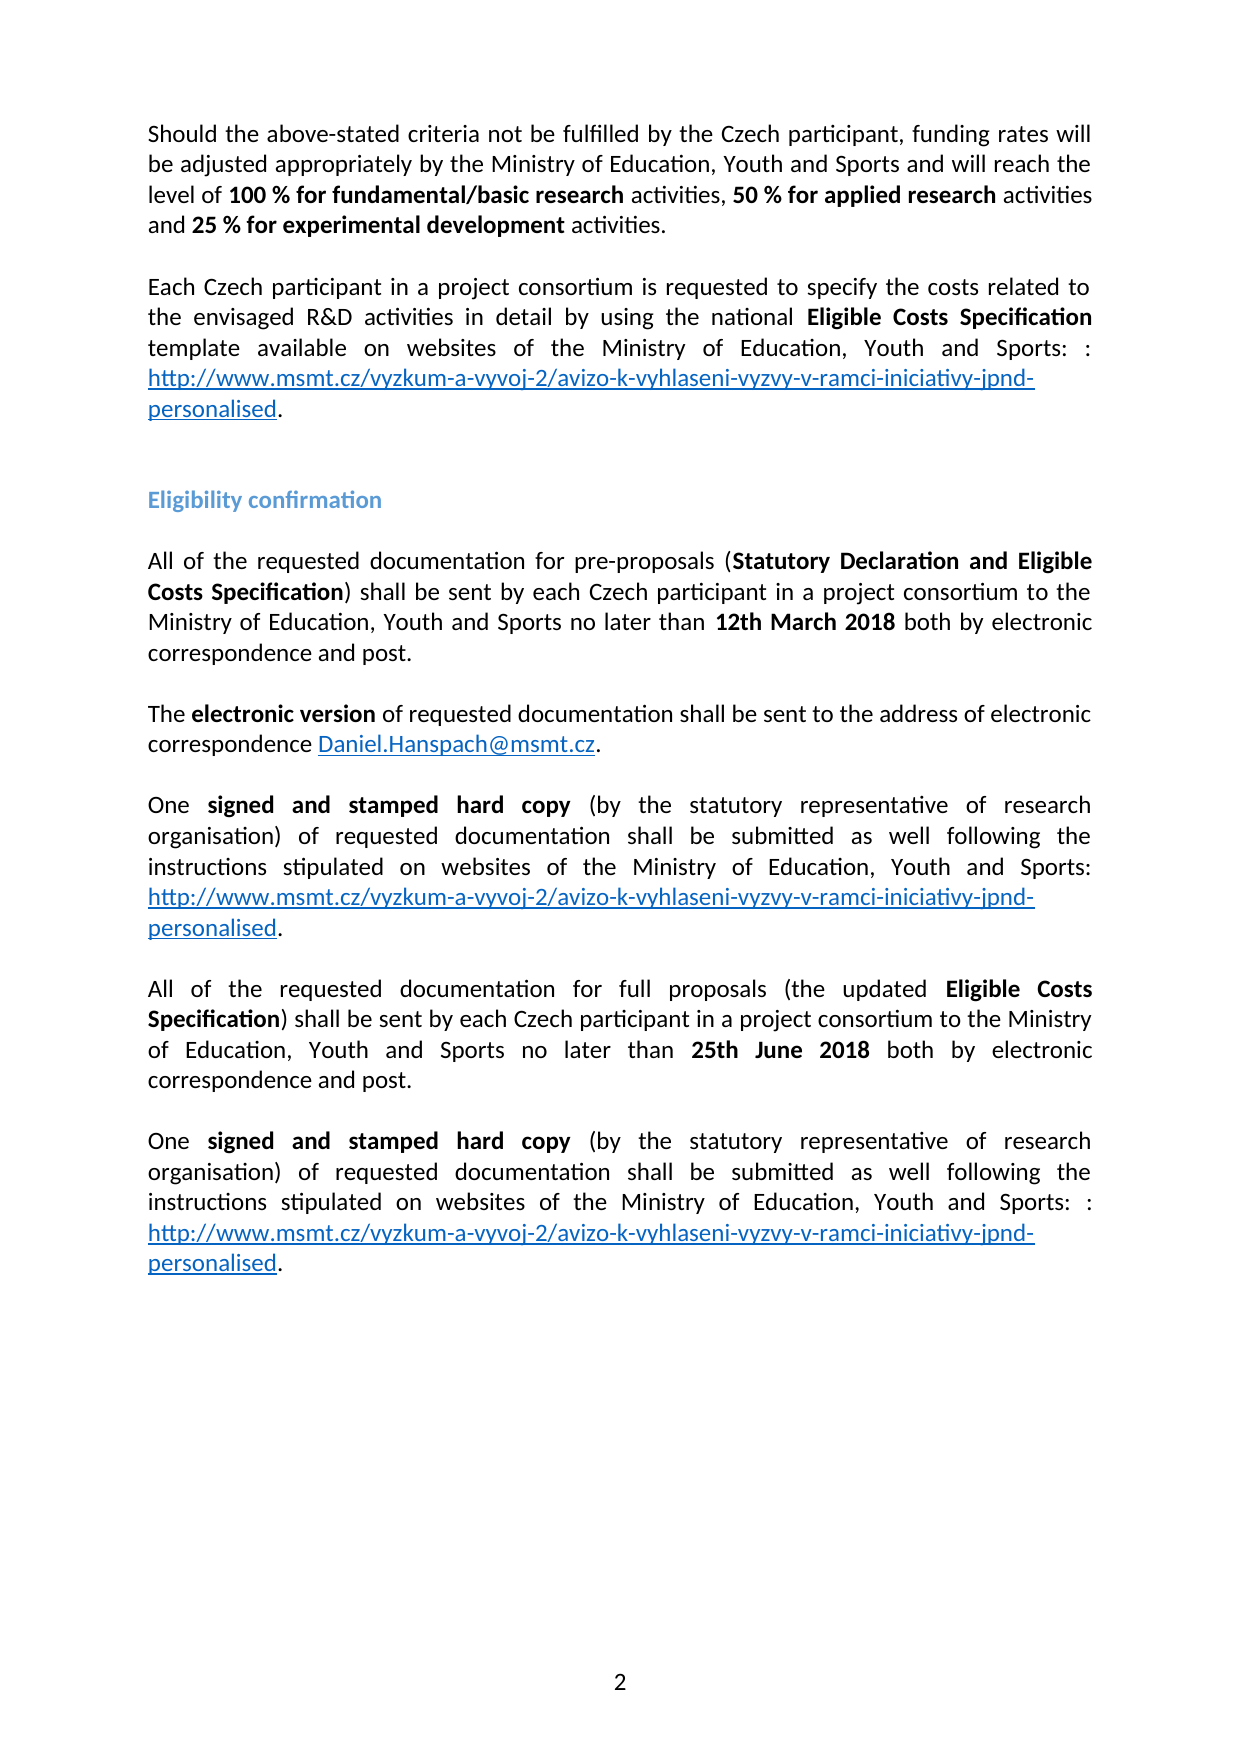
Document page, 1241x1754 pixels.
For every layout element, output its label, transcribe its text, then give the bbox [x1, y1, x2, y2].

text All of the requested documentation for pre-proposals (Statutory Declaration and Eligible Costs Specification) shall be sent by each Czech participant in a project consortium to the Ministry of Education, Youth and Sports no later than 12th March 2018 both by electronic correspondence and post. [148, 545, 1092, 667]
text All of the requested documentation for full proposals (the updated Eligible Costs Specification) shall be sent by each Czech participant in a project consortium to the Ministry of Education, Youth and Sports no later than 25th June 2018 both by electronic correspondence and post. [148, 973, 1092, 1095]
text One signed and stamped hard copy (by the statutory representative of research organisation) of requested documentation shall be submitted as well following the instructions stipulated on websites of the Ministry of Education, Youth and Sports: http://www.msmt.cz/vyzkum-a-vyvoj-2/avizo-k-vyhlaseni-vyzvy-v-ramci-iniciativy-jpnd-personalised. [148, 789, 1092, 942]
text One signed and stamped hard copy (by the statutory representative of research organisation) of requested documentation shall be submitted as well following the instructions stipulated on websites of the Ministry of Education, Youth and Sports: : http://www.msmt.cz/vyzkum-a-vyvoj-2/avizo-k-vyhlaseni-vyzvy-v-ramci-iniciativy-jpnd-personalised. [148, 1125, 1092, 1278]
text Each Czech participant in a project consortium is requested to specify the costs related to the envisaged R&D activities in detail by using the national Eligible Costs Specification template available on websites of the Ministry of Education, Youth and Sports: : http://www.msmt.cz/vyzkum-a-vyvoj-2/avizo-k-vyhlaseni-vyzvy-v-ramci-iniciativy-jpnd-personalised. [148, 271, 1092, 423]
text Should the above-stated criteria not be fulfilled by the Czech participant, funding rates will be adjusted appropriately by the Ministry of Education, Youth and Sports and will reach the level of 100 % for fundamental/basic research activities, 50 % for applied research activities and 25 % for experimental development activities. [148, 118, 1092, 240]
text The electronic version of requested documentation shall be sent to the address of electronic correspondence Daniel.Hanspach@msmt.cz. [148, 698, 1092, 759]
subtitle Eligibility confirmation [148, 484, 1092, 515]
